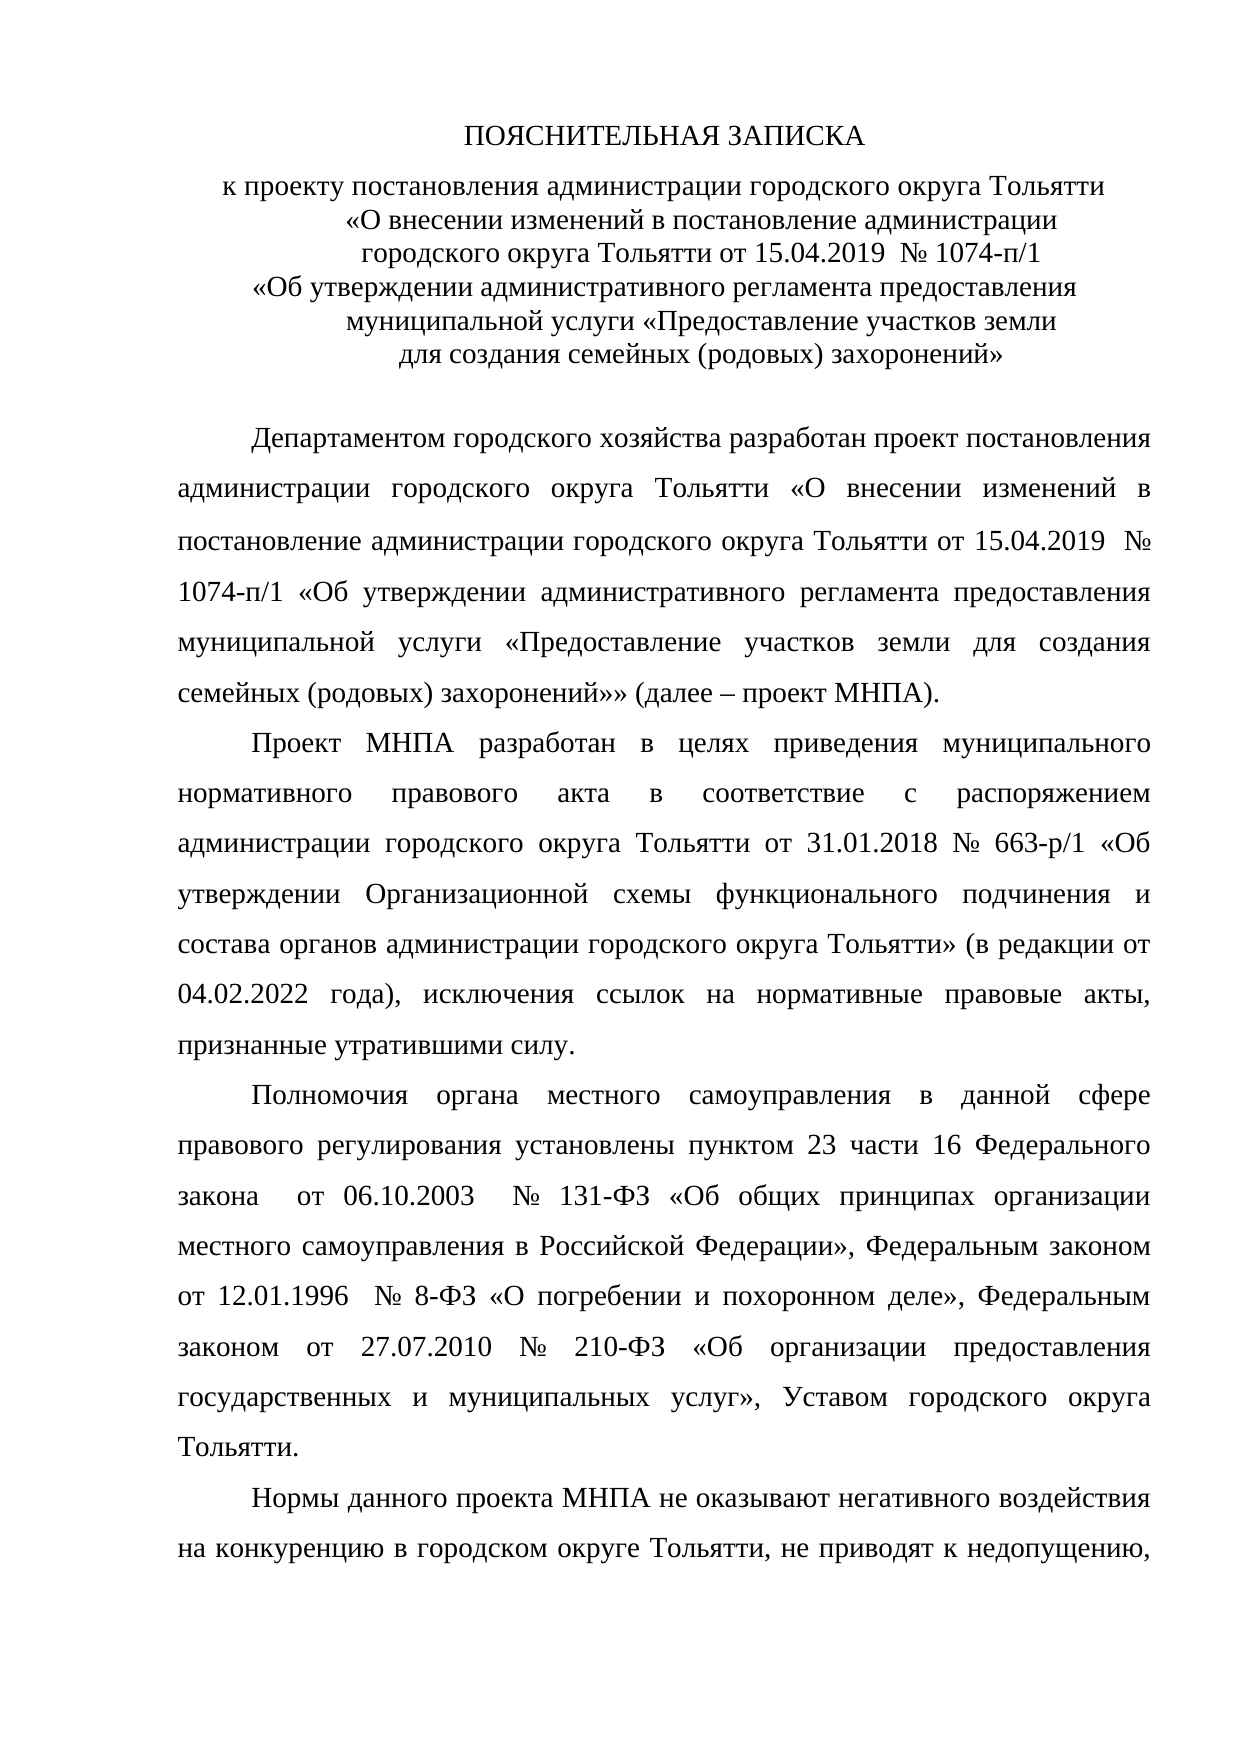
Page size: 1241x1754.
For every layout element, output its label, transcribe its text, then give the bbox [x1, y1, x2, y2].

text к проекту постановления администрации городского округа Тольятти [177, 168, 1152, 202]
text муниципальной услуги «Предоставление участков земли [177, 303, 1152, 336]
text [177, 1480, 1152, 1563]
text Полномочия органа местного самоуправления в данной сфере правового регулирования установлены пунктом 23 части 16 Федерального закона от 06.10.2003 № 131-ФЗ «Об общих принципах организации местного самоуправления в Российской Федерации», Федеральным законом от 12.01.1996 № 8-ФЗ «О погребении и похоронном деле», Федеральным законом от 27.07.2010 № 210-ФЗ «Об организации предоставления государственных и муниципальных услуг», Уставом городского округа Тольятти. [177, 1077, 1152, 1463]
text для создания семейных (родовых) захоронений» [177, 336, 1152, 370]
text Проект МНПА разработан в целях приведения муниципального нормативного правового акта в соответствие с распоряжением администрации городского округа Тольятти от 31.01.2018 № 663-р/1 «Об утверждении Организационной схемы функционального подчинения и состава органов администрации городского округа Тольятти» (в редакции от 04.02.2022 года), исключения ссылок на нормативные правовые акты, признанные утратившими силу. [177, 725, 1152, 1060]
text городского округа Тольятти от 15.04.2019 № 1074-п/1 «Об утверждении административного регламента предоставления [177, 236, 1152, 303]
text Департаментом городского хозяйства разработан проект постановления администрации городского округа Тольятти «О внесении изменений в постановление администрации городского округа Тольятти от 15.04.2019 № 1074-п/1 «Об утверждении административного регламента предоставления муниципальной услуги «Предоставление участков земли для создания семейных (родовых) захоронений»» (далее – проект МНПА). [177, 420, 1152, 708]
text «О внесении изменений в постановление администрации [177, 202, 1152, 236]
text ПОЯСНИТЕЛЬНАЯ ЗАПИСКА [177, 118, 1152, 152]
